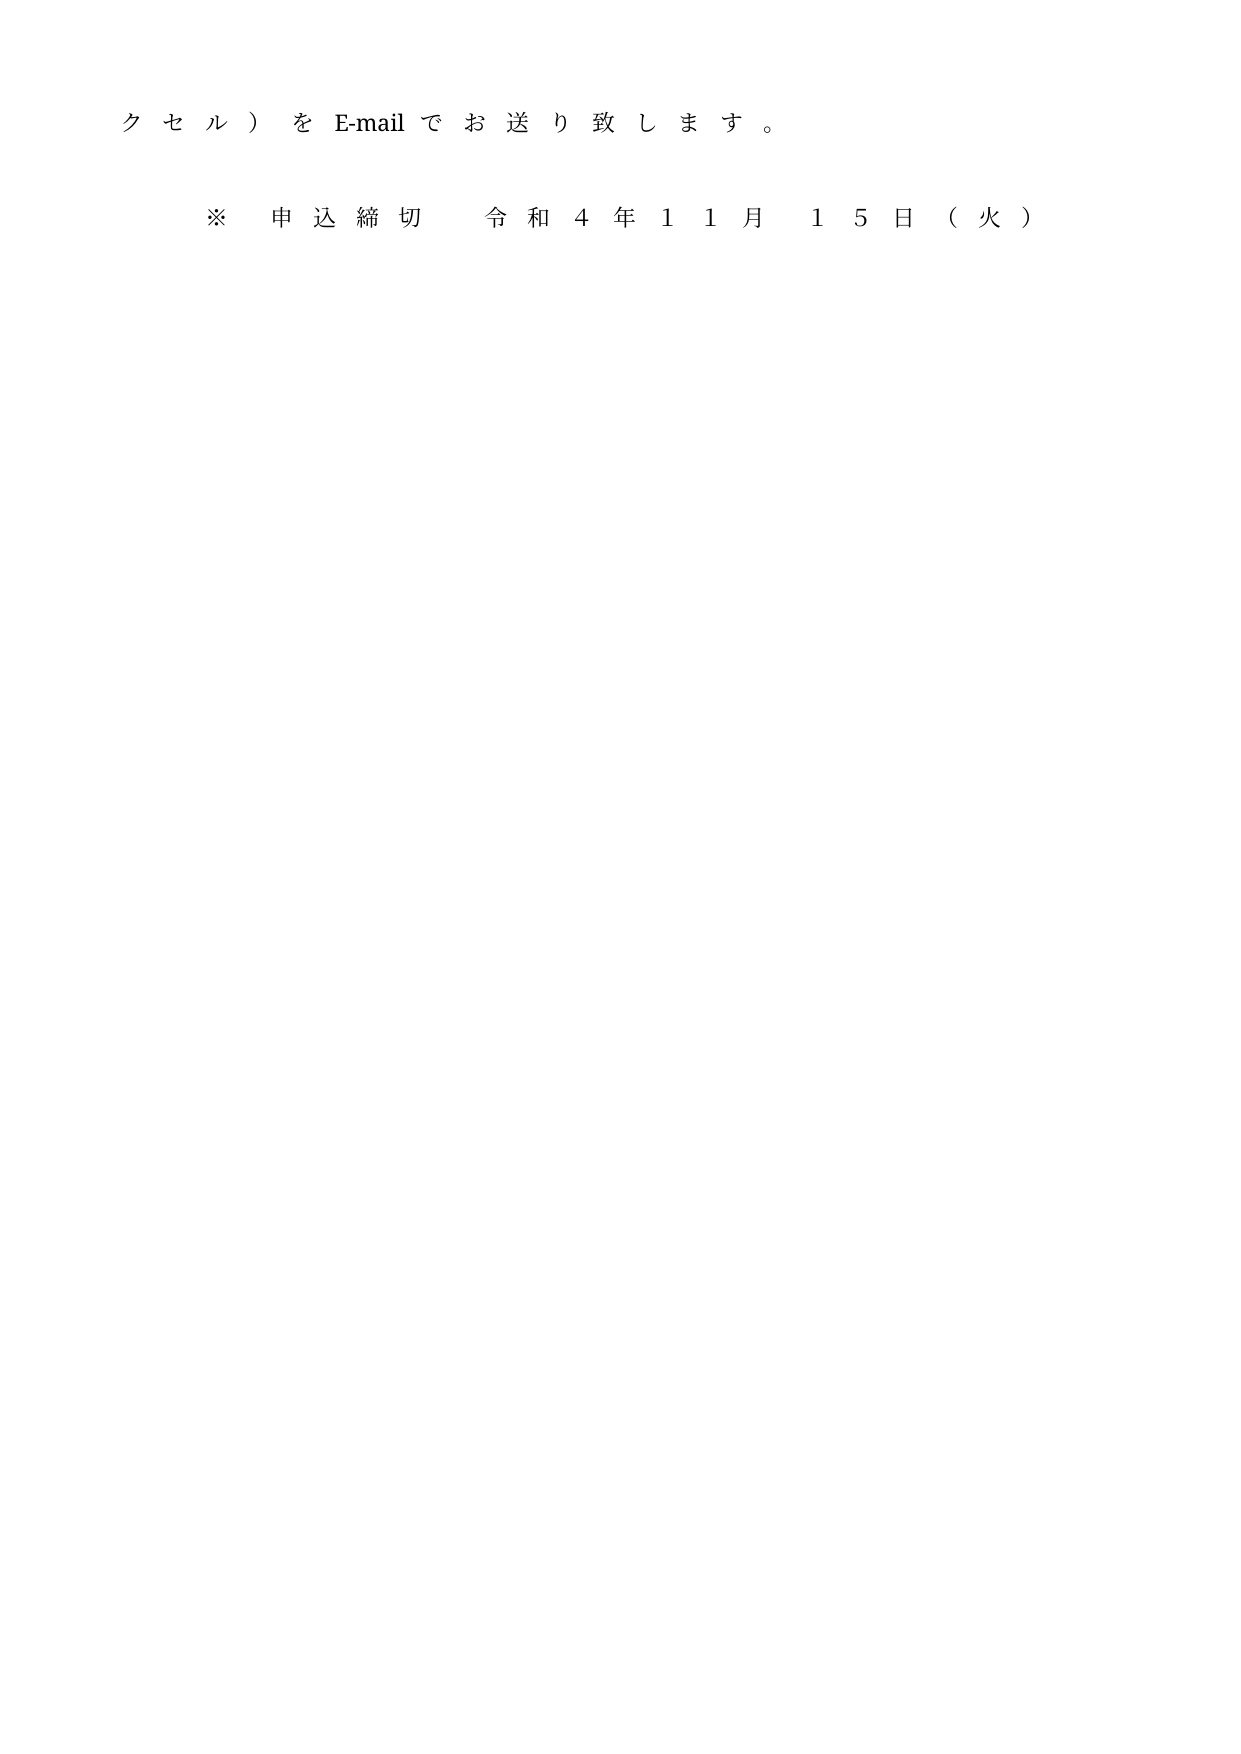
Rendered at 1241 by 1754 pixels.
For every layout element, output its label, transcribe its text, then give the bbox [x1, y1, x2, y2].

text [120, 91, 1150, 153]
text ※ 申込締切 令和４年１１月 １５日（火） [120, 185, 1150, 248]
